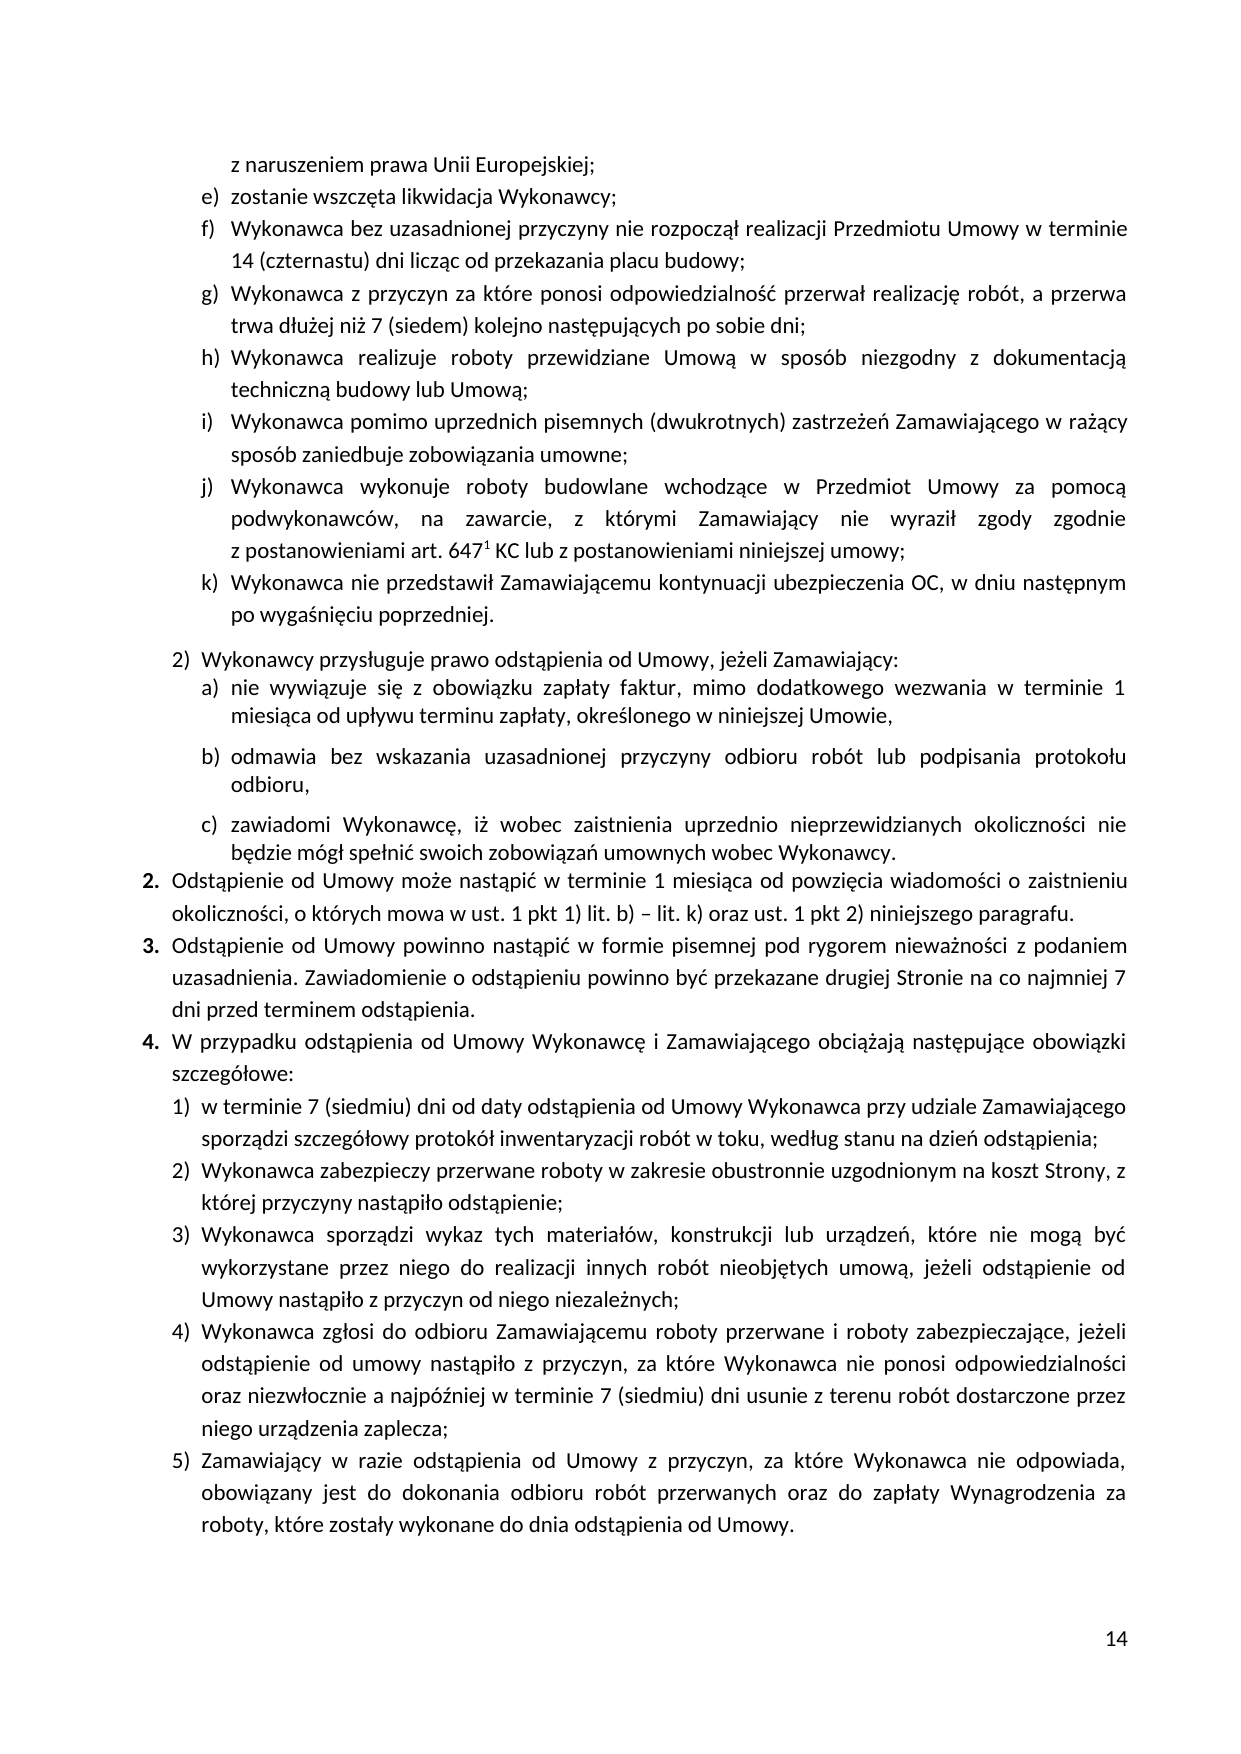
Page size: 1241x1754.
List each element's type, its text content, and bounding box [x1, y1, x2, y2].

list Wykonawca wykonuje roboty budowlane wchodzące w Przedmiot Umowy za pomocą podwykonawców, na zawarcie, z którymi Zamawiający nie wyraził zgody zgodnie z postanowieniami art. 6471 KC lub z postanowieniami niniejszej umowy; [201, 472, 1128, 564]
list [201, 150, 1128, 178]
list Wykonawca z przyczyn za które ponosi odpowiedzialność przerwał realizację robót, a przerwa trwa dłużej niż 7 (siedem) kolejno następujących po sobie dni; [201, 279, 1128, 339]
list zawiadomi Wykonawcę, iż wobec zaistnienia uprzednio nieprzewidzianych okoliczności nie będzie mógł spełnić swoich zobowiązań umownych wobec Wykonawcy. [201, 810, 1128, 866]
list nie wywiązuje się z obowiązku zapłaty faktur, mimo dodatkowego wezwania w terminie 1 miesiąca od upływu terminu zapłaty, określonego w niniejszej Umowie, [201, 673, 1128, 729]
list Wykonawca realizuje roboty przewidziane Umową w sposób niezgodny z dokumentacją techniczną budowy lub Umową; [201, 343, 1128, 403]
list Wykonawca nie przedstawił Zamawiającemu kontynuacji ubezpieczenia OC, w dniu następnym po wygaśnięciu poprzedniej. [201, 568, 1128, 629]
list odmawia bez wskazania uzasadnionej przyczyny odbioru robót lub podpisania protokołu odbioru, [201, 742, 1128, 798]
list Wykonawca zabezpieczy przerwane roboty w zakresie obustronnie uzgodnionym na koszt Strony, z której przyczyny nastąpiło odstąpienie; [172, 1156, 1128, 1216]
list Wykonawca bez uzasadnionej przyczyny nie rozpoczął realizacji Przedmiotu Umowy w terminie 14 (czternastu) dni licząc od przekazania placu budowy; [201, 214, 1128, 274]
list Wykonawca zgłosi do odbioru Zamawiającemu roboty przerwane i roboty zabezpieczające, jeżeli odstąpienie od umowy nastąpiło z przyczyn, za które Wykonawca nie ponosi odpowiedzialności oraz niezwłocznie a najpóźniej w terminie 7 (siedmiu) dni usunie z terenu robót dostarczone przez niego urządzenia zaplecza; [172, 1317, 1128, 1442]
list Odstąpienie od Umowy powinno nastąpić w formie pisemnej pod rygorem nieważności z podaniem uzasadnienia. Zawiadomienie o odstąpieniu powinno być przekazane drugiej Stronie na co najmniej 7 dni przed terminem odstąpienia. [142, 931, 1128, 1023]
list Zamawiający w razie odstąpienia od Umowy z przyczyn, za które Wykonawca nie odpowiada, obowiązany jest do dokonania odbioru robót przerwanych oraz do zapłaty Wynagrodzenia za roboty, które zostały wykonane do dnia odstąpienia od Umowy. [172, 1446, 1128, 1538]
list W przypadku odstąpienia od Umowy Wykonawcę i Zamawiającego obciążają następujące obowiązki szczegółowe: [142, 1027, 1128, 1088]
list w terminie 7 (siedmiu) dni od daty odstąpienia od Umowy Wykonawca przy udziale Zamawiającego sporządzi szczegółowy protokół inwentaryzacji robót w toku, według stanu na dzień odstąpienia; [172, 1092, 1128, 1152]
list Wykonawca sporządzi wykaz tych materiałów, konstrukcji lub urządzeń, które nie mogą być wykorzystane przez niego do realizacji innych robót nieobjętych umową, jeżeli odstąpienie od Umowy nastąpiło z przyczyn od niego niezależnych; [172, 1221, 1128, 1313]
list Odstąpienie od Umowy może nastąpić w terminie 1 miesiąca od powzięcia wiadomości o zaistnieniu okoliczności, o których mowa w ust. 1 pkt 1) lit. b) – lit. k) oraz ust. 1 pkt 2) niniejszego paragrafu. [142, 866, 1128, 927]
list zostanie wszczęta likwidacja Wykonawcy; [201, 182, 1128, 210]
list Wykonawcy przysługuje prawo odstąpienia od Umowy, jeżeli Zamawiający: [172, 645, 1128, 673]
list Wykonawca pomimo uprzednich pisemnych (dwukrotnych) zastrzeżeń Zamawiającego w rażący sposób zaniedbuje zobowiązania umowne; [201, 407, 1128, 468]
